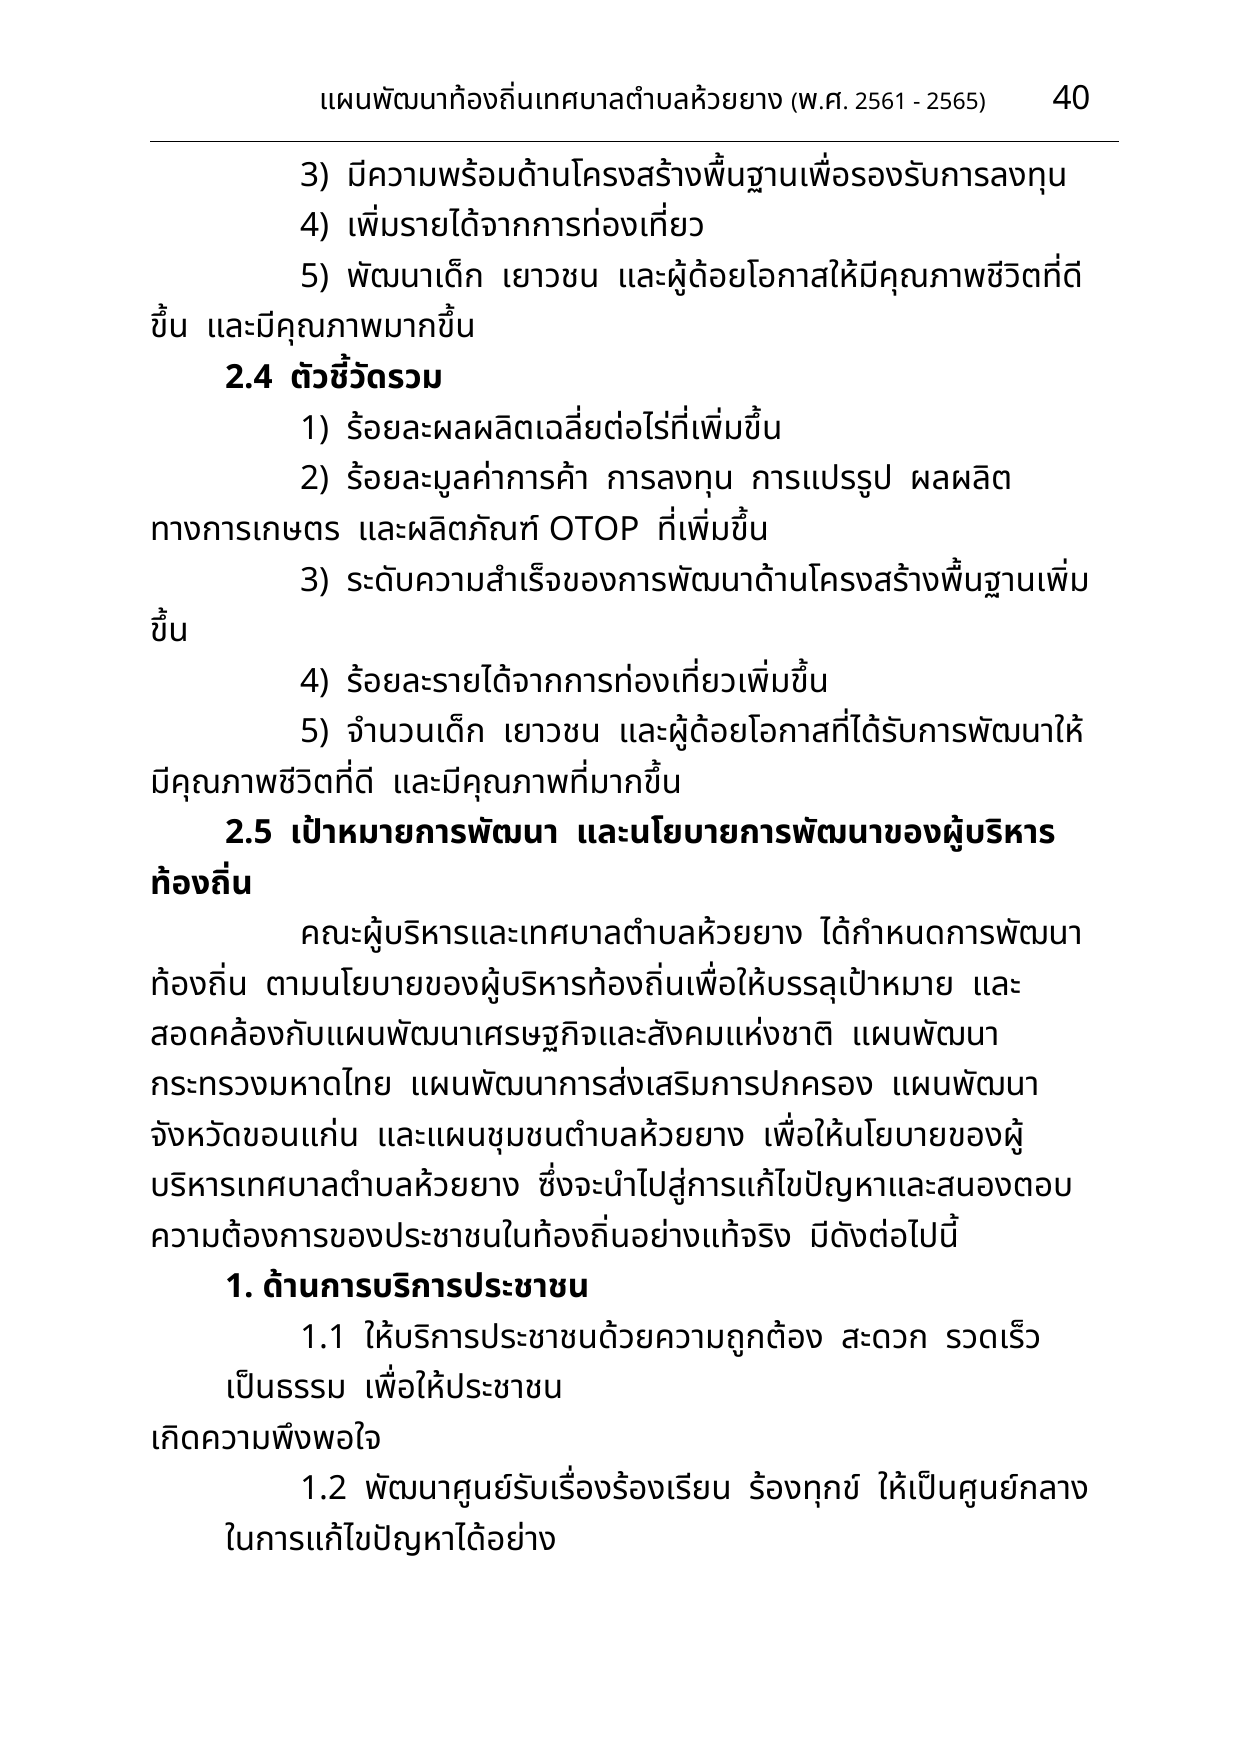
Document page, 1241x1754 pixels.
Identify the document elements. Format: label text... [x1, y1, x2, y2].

text 1) ร้อยละผลผลิตเฉลี่ยต่อไร่ที่เพิ่มขึ้น [150, 403, 1090, 454]
list ด้านการบริการประชาชน [225, 1262, 1090, 1313]
text คณะผู้บริหารและเทศบาลตำบลห้วยยาง ได้กำหนดการพัฒนาท้องถิ่น ตามนโยบายของผู้บริหารท้องถิ่นเพื่อให้บรรลุเป้าหมาย และสอดคล้องกับแผนพัฒนาเศรษฐกิจและสังคมแห่งชาติ แผนพัฒนากระทรวงมหาดไทย แผนพัฒนาการส่งเสริมการปกครอง แผนพัฒนาจังหวัดขอนแก่น และแผนชุมชนตำบลห้วยยาง เพื่อให้นโยบายของผู้บริหารเทศบาลตำบลห้วยยาง ซึ่งจะนำไปสู่การแก้ไขปัญหาและสนองตอบความต้องการของประชาชนในท้องถิ่นอย่างแท้จริง มีดังต่อไปนี้ [150, 909, 1090, 1262]
text 1.2 พัฒนาศูนย์รับเรื่องร้องเรียน ร้องทุกข์ ให้เป็นศูนย์กลางในการแก้ไขปัญหาได้อย่าง [225, 1464, 1090, 1565]
text 2.4 ตัวชี้วัดรวม [150, 353, 1090, 403]
text 4) ร้อยละรายได้จากการท่องเที่ยวเพิ่มขึ้น [150, 656, 1090, 707]
text 4) เพิ่มรายได้จากการท่องเที่ยว [150, 201, 1090, 252]
text 3) มีความพร้อมด้านโครงสร้างพื้นฐานเพื่อรองรับการลงทุน [150, 151, 1090, 201]
text 2) ร้อยละมูลค่าการค้า การลงทุน การแปรรูป ผลผลิตทางการเกษตร และผลิตภัณฑ์ OTOP ที่เพิ่มขึ้น [150, 454, 1090, 555]
text 2.5 เป้าหมายการพัฒนา และนโยบายการพัฒนาของผู้บริหารท้องถิ่น [150, 808, 1090, 909]
text 3) ระดับความสำเร็จของการพัฒนาด้านโครงสร้างพื้นฐานเพิ่มขึ้น [150, 555, 1090, 656]
text 5) พัฒนาเด็ก เยาวชน และผู้ด้อยโอกาสให้มีคุณภาพชีวิตที่ดีขึ้น และมีคุณภาพมากขึ้น [150, 252, 1090, 353]
text เกิดความพึงพอใจ [150, 1414, 1090, 1464]
text 1.1 ให้บริการประชาชนด้วยความถูกต้อง สะดวก รวดเร็ว เป็นธรรม เพื่อให้ประชาชน [225, 1313, 1090, 1414]
text 5) จำนวนเด็ก เยาวชน และผู้ด้อยโอกาสที่ได้รับการพัฒนาให้มีคุณภาพชีวิตที่ดี และมีคุณภาพที่มากขึ้น [150, 707, 1090, 808]
